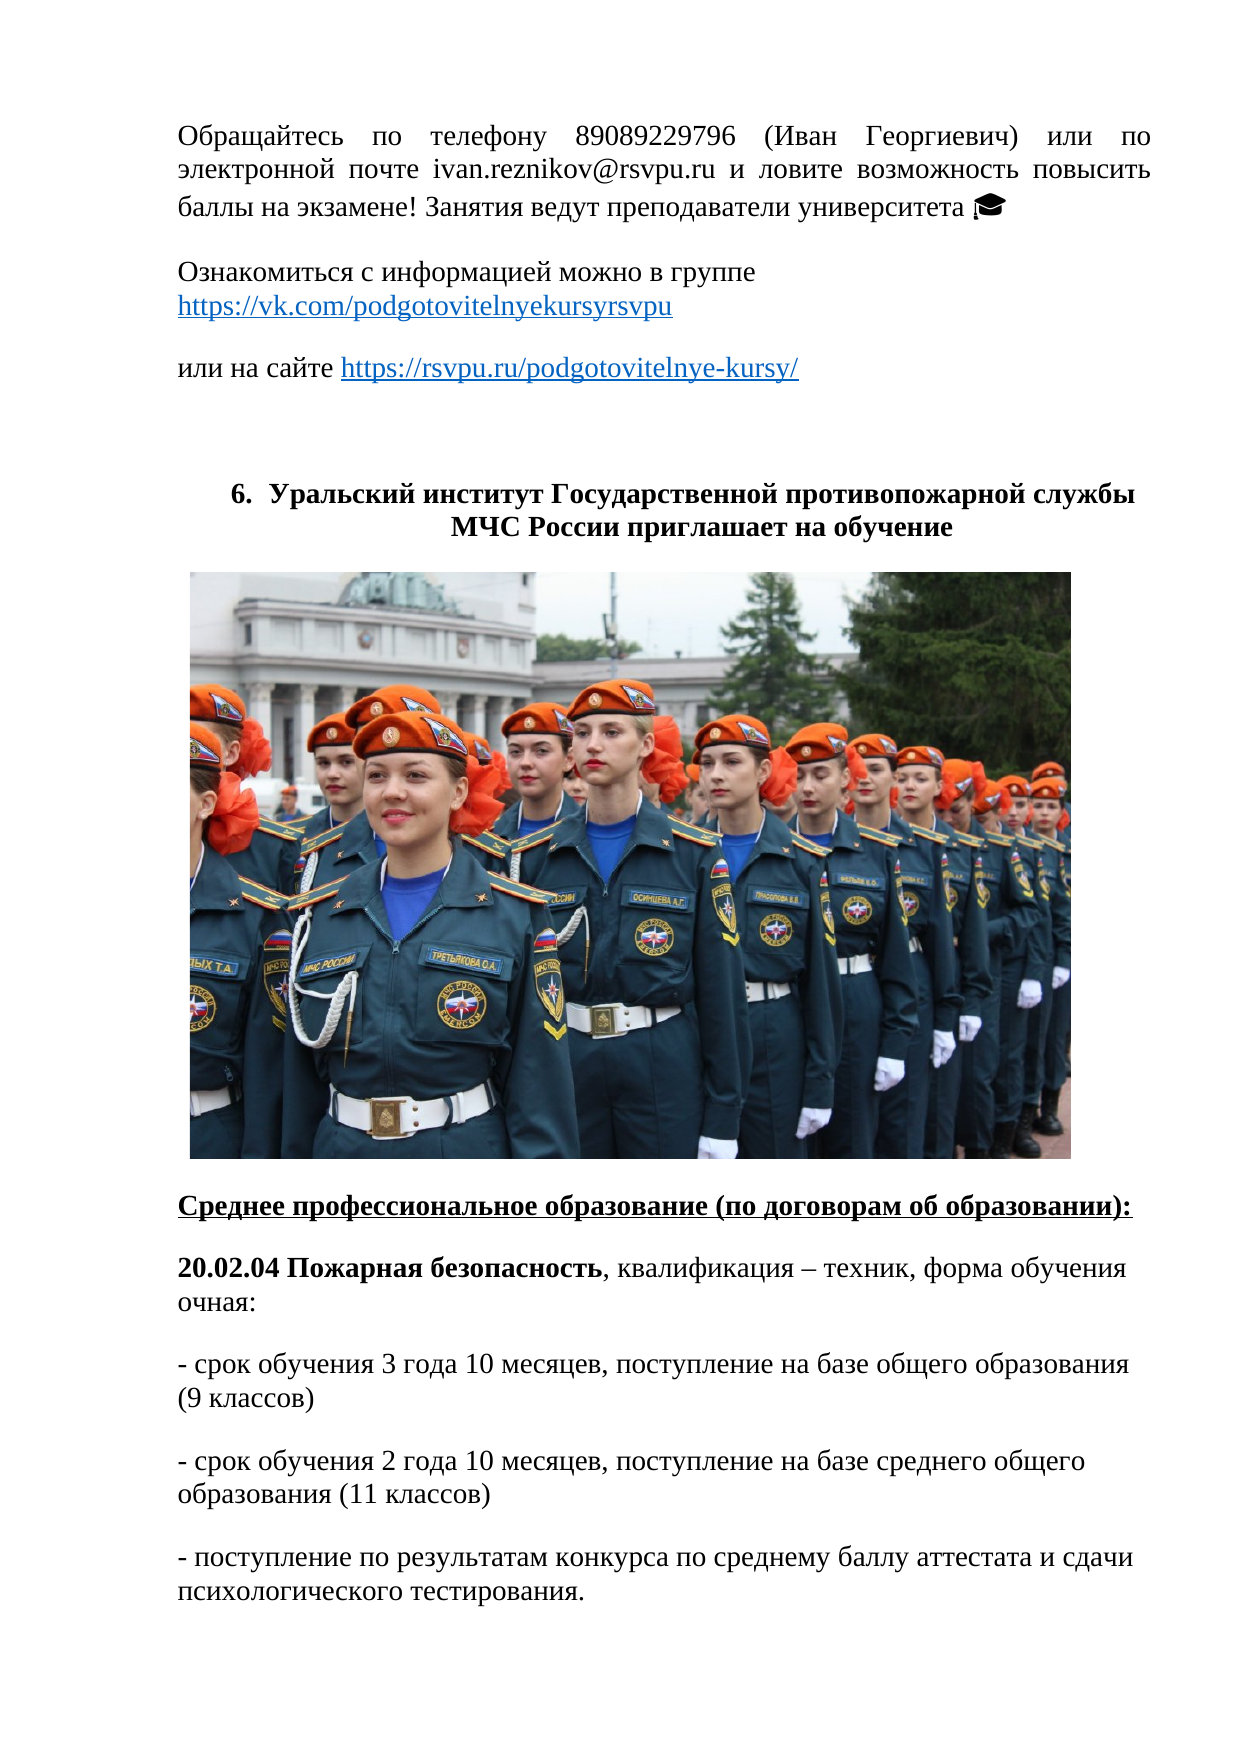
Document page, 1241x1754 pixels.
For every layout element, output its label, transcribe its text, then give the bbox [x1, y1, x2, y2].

text Обращайтесь по телефону 89089229796 (Иван Георгиевич) или по электронной почте ivan.reznikov@rsvpu.ru и ловите возможность повысить баллы на экзамене! Занятия ведут преподаватели университета 🎓 [177, 118, 1152, 225]
text Среднее профессиональное образование (по договорам об образовании): [177, 1188, 1152, 1221]
text - срок обучения 3 года 10 месяцев, поступление на базе общего образования (9 классов) [177, 1347, 1152, 1414]
text или на сайте https://rsvpu.ru/podgotovitelnye-kursy/ [177, 350, 1152, 384]
picture [189, 572, 1071, 1159]
text - срок обучения 2 года 10 месяцев, поступление на базе среднего общего образования (11 классов) [177, 1443, 1152, 1510]
list Уральский институт Государственной противопожарной службы МЧС России приглашает на обучение [215, 476, 1152, 543]
text 20.02.04 Пожарная безопасность, квалификация – техник, форма обучения очная: [177, 1250, 1152, 1317]
text Ознакомиться с информацией можно в группе https://vk.com/podgotovitelnyekursyrsvpu [177, 254, 1152, 321]
text - поступление по результатам конкурса по среднему баллу аттестата и сдачи психологического тестирования. [177, 1539, 1152, 1606]
